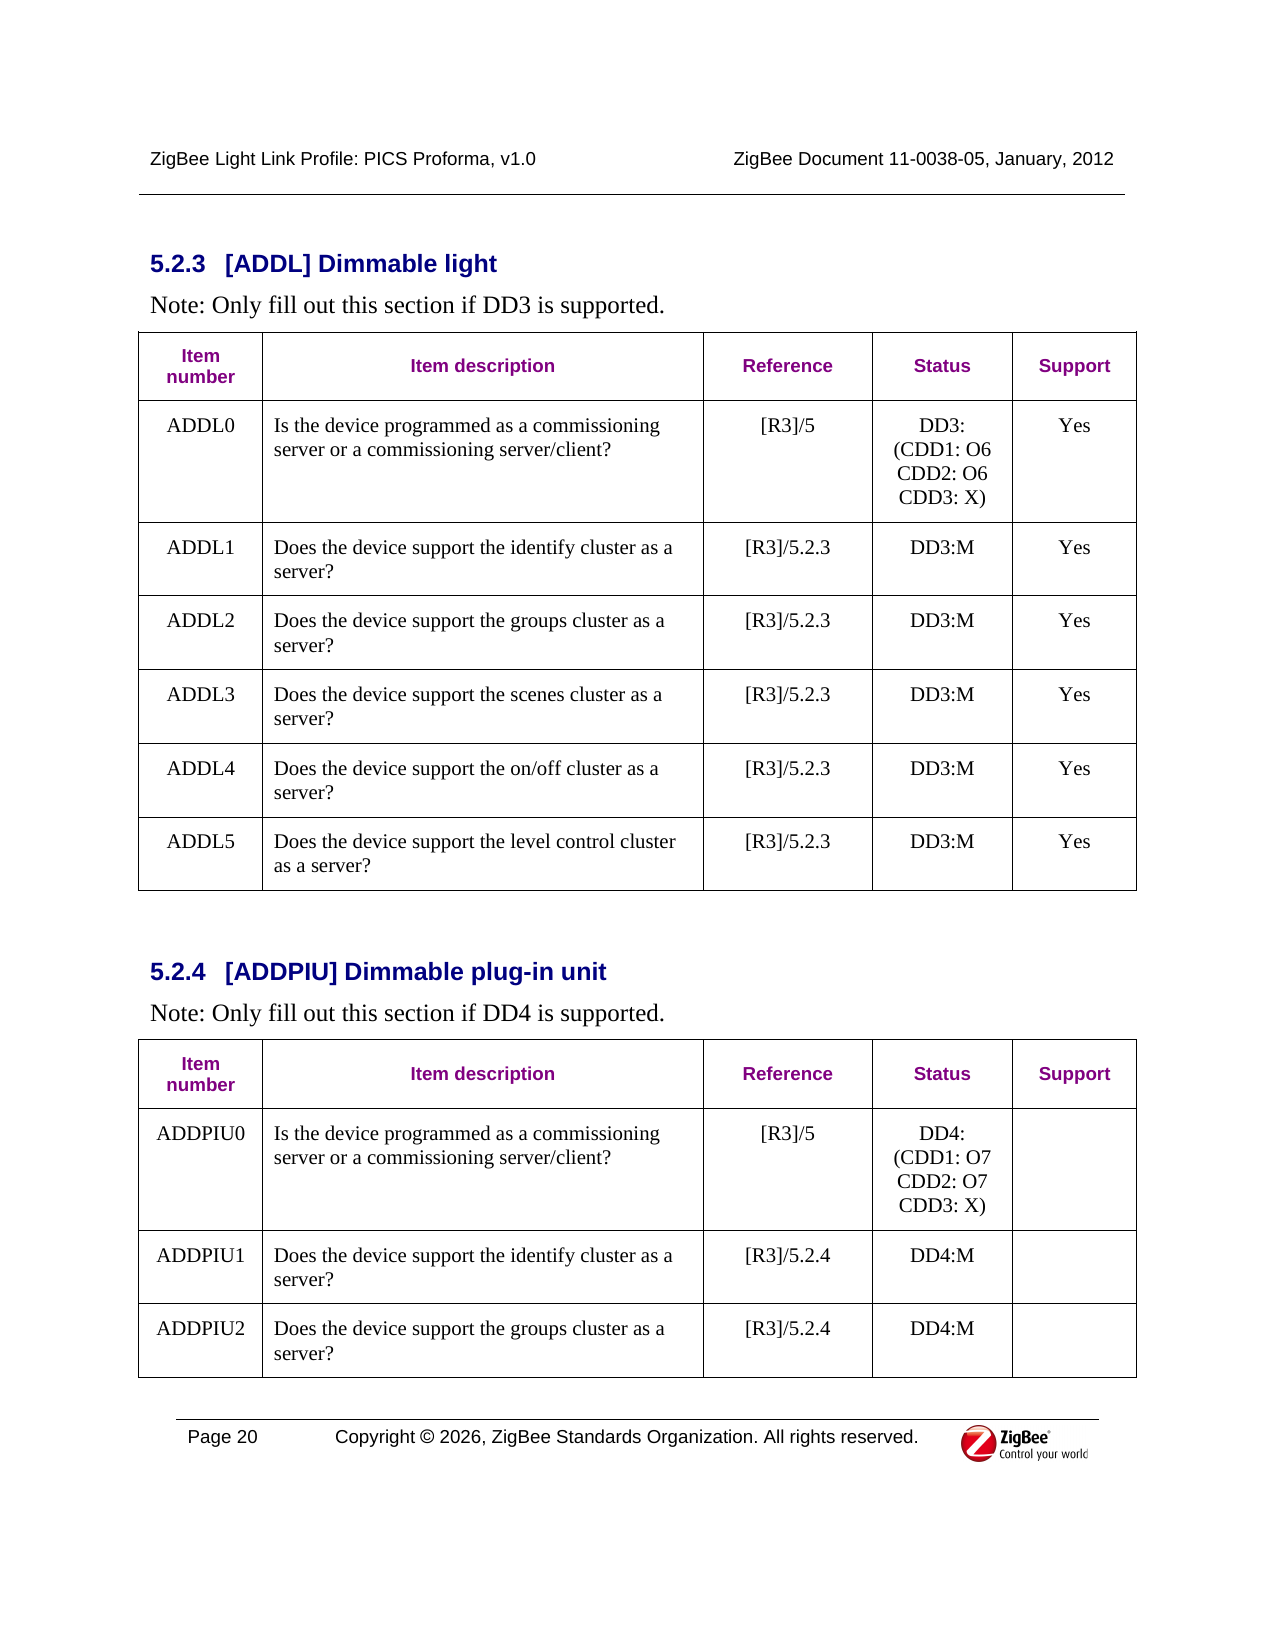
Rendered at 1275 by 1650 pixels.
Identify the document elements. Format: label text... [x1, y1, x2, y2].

table_cell DD3:M [873, 670, 1012, 743]
table_header Item description [263, 1040, 703, 1108]
table_cell Is the device programmed as a commissioning server or a commissioning server/client? [263, 1109, 703, 1230]
table_cell ADDPIU2 [139, 1304, 262, 1377]
table_header Reference [704, 1040, 872, 1108]
table_cell ADDL5 [139, 818, 262, 890]
table_cell [R3]/5.2.3 [704, 596, 872, 669]
table_cell [1013, 1231, 1136, 1303]
table_header Reference [704, 333, 872, 400]
table_cell [R3]/5.2.4 [704, 1231, 872, 1303]
table_cell DD3:M [873, 818, 1012, 890]
table_cell Yes [1013, 523, 1136, 595]
table_cell ADDPIU1 [139, 1231, 262, 1303]
table_cell DD4:M [873, 1231, 1012, 1303]
table_cell Does the device support the level control cluster as a server? [263, 818, 703, 890]
table_cell Does the device support the scenes cluster as a server? [263, 670, 703, 743]
table_cell ADDPIU0 [139, 1109, 262, 1230]
table_cell [1013, 1304, 1136, 1377]
table_cell [R3]/5 [704, 401, 872, 522]
table_cell Does the device support the groups cluster as a server? [263, 596, 703, 669]
table_header Support [1013, 1040, 1136, 1108]
table_cell Yes [1013, 596, 1136, 669]
table_header Item number [139, 333, 262, 400]
table_header Item description [263, 333, 703, 400]
subtitle [ADDL] Dimmable light [150, 249, 1125, 278]
table_cell Does the device support the on/off cluster as a server? [263, 744, 703, 816]
table_cell Does the device support the groups cluster as a server? [263, 1304, 703, 1377]
table_header Item number [139, 1040, 262, 1108]
table_cell [R3]/5.2.4 [704, 1304, 872, 1377]
table_cell DD3:M [873, 596, 1012, 669]
table_cell DD4: (CDD1: O7 CDD2: O7 CDD3: X) [873, 1109, 1012, 1230]
table_cell DD4:M [873, 1304, 1012, 1377]
table_cell [R3]/5 [704, 1109, 872, 1230]
table_cell [R3]/5.2.3 [704, 818, 872, 890]
picture [961, 1425, 1088, 1462]
table_cell Is the device programmed as a commissioning server or a commissioning server/client? [263, 401, 703, 522]
table_header Status [873, 1040, 1012, 1108]
text Note: Only fill out this section if DD4 is supported. [150, 998, 1125, 1027]
table_header Status [873, 333, 1012, 400]
table_cell Does the device support the identify cluster as a server? [263, 523, 703, 595]
table_cell [R3]/5.2.3 [704, 744, 872, 816]
table_cell DD3:M [873, 744, 1012, 816]
table_cell Yes [1013, 818, 1136, 890]
table_cell [1013, 1109, 1136, 1230]
table_cell DD3: (CDD1: O6 CDD2: O6 CDD3: X) [873, 401, 1012, 522]
table_cell ADDL3 [139, 670, 262, 743]
subtitle [ADDPIU] Dimmable plug-in unit [150, 957, 1125, 986]
table_cell [R3]/5.2.3 [704, 523, 872, 595]
table_cell ADDL4 [139, 744, 262, 816]
table_cell DD3:M [873, 523, 1012, 595]
table_cell [R3]/5.2.3 [704, 670, 872, 743]
text Note: Only fill out this section if DD3 is supported. [150, 290, 1125, 319]
table_cell ADDL2 [139, 596, 262, 669]
table_cell ADDL0 [139, 401, 262, 522]
table_cell Yes [1013, 670, 1136, 743]
table_header Support [1013, 333, 1136, 400]
table_cell Yes [1013, 744, 1136, 816]
table_cell Yes [1013, 401, 1136, 522]
table_cell ADDL1 [139, 523, 262, 595]
table_cell Does the device support the identify cluster as a server? [263, 1231, 703, 1303]
